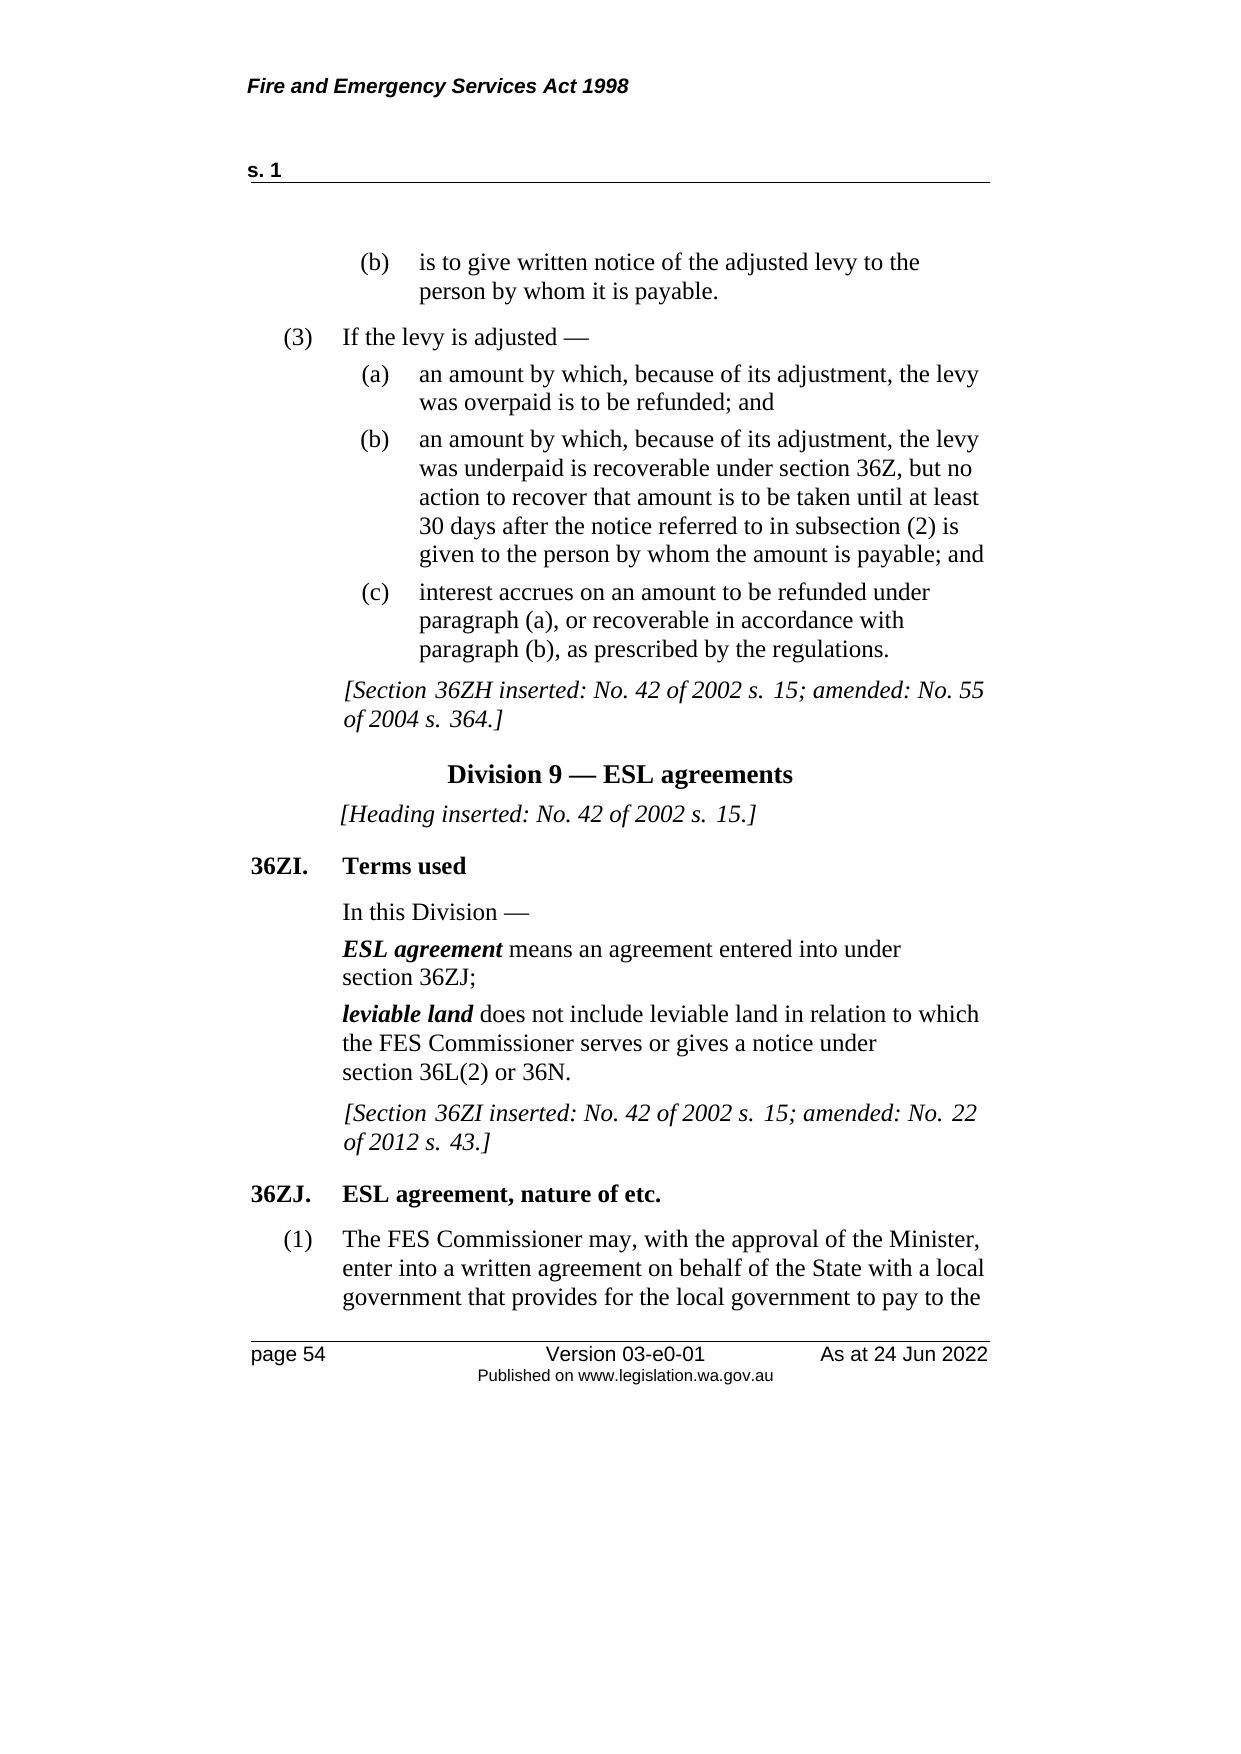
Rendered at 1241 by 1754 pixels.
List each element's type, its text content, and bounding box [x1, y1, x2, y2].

text ESL agreement means an agreement entered into under section 36ZJ; [251, 934, 990, 991]
text [Section 36ZI inserted: No. 42 of 2002 s. 15; amended: No. 22 of 2012 s. 43.] [251, 1098, 990, 1156]
subtitle Division 9 — ESL agreements [251, 758, 990, 789]
text (b) is to give written notice of the adjusted levy to the person by whom it is payable. [251, 247, 990, 305]
text leviable land does not include leviable land in relation to which the FES Commissioner serves or gives a notice under section 36L(2) or 36N. [251, 999, 990, 1086]
subtitle 36ZJ. ESL agreement, nature of etc. [251, 1179, 990, 1207]
text (b) an amount by which, because of its adjustment, the levy was underpaid is recoverable under section 36Z, but no action to recover that amount is to be taken until at least 30 days after the notice referred to in subsection (2) is given to the person by whom the amount is payable; and [251, 424, 990, 568]
subtitle [Heading inserted: No. 42 of 2002 s. 15.] [251, 799, 990, 828]
text In this Division — [251, 897, 990, 925]
text (c) interest accrues on an amount to be refunded under paragraph (a), or recoverable in accordance with paragraph (b), as prescribed by the regulations. [251, 577, 990, 663]
text (a) an amount by which, because of its adjustment, the levy was overpaid is to be refunded; and [251, 359, 990, 416]
text (3) If the levy is adjusted — [251, 322, 990, 350]
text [251, 1224, 990, 1310]
subtitle 36ZI. Terms used [251, 851, 990, 880]
text [Section 36ZH inserted: No. 42 of 2002 s. 15; amended: No. 55 of 2004 s. 364.] [251, 675, 990, 733]
